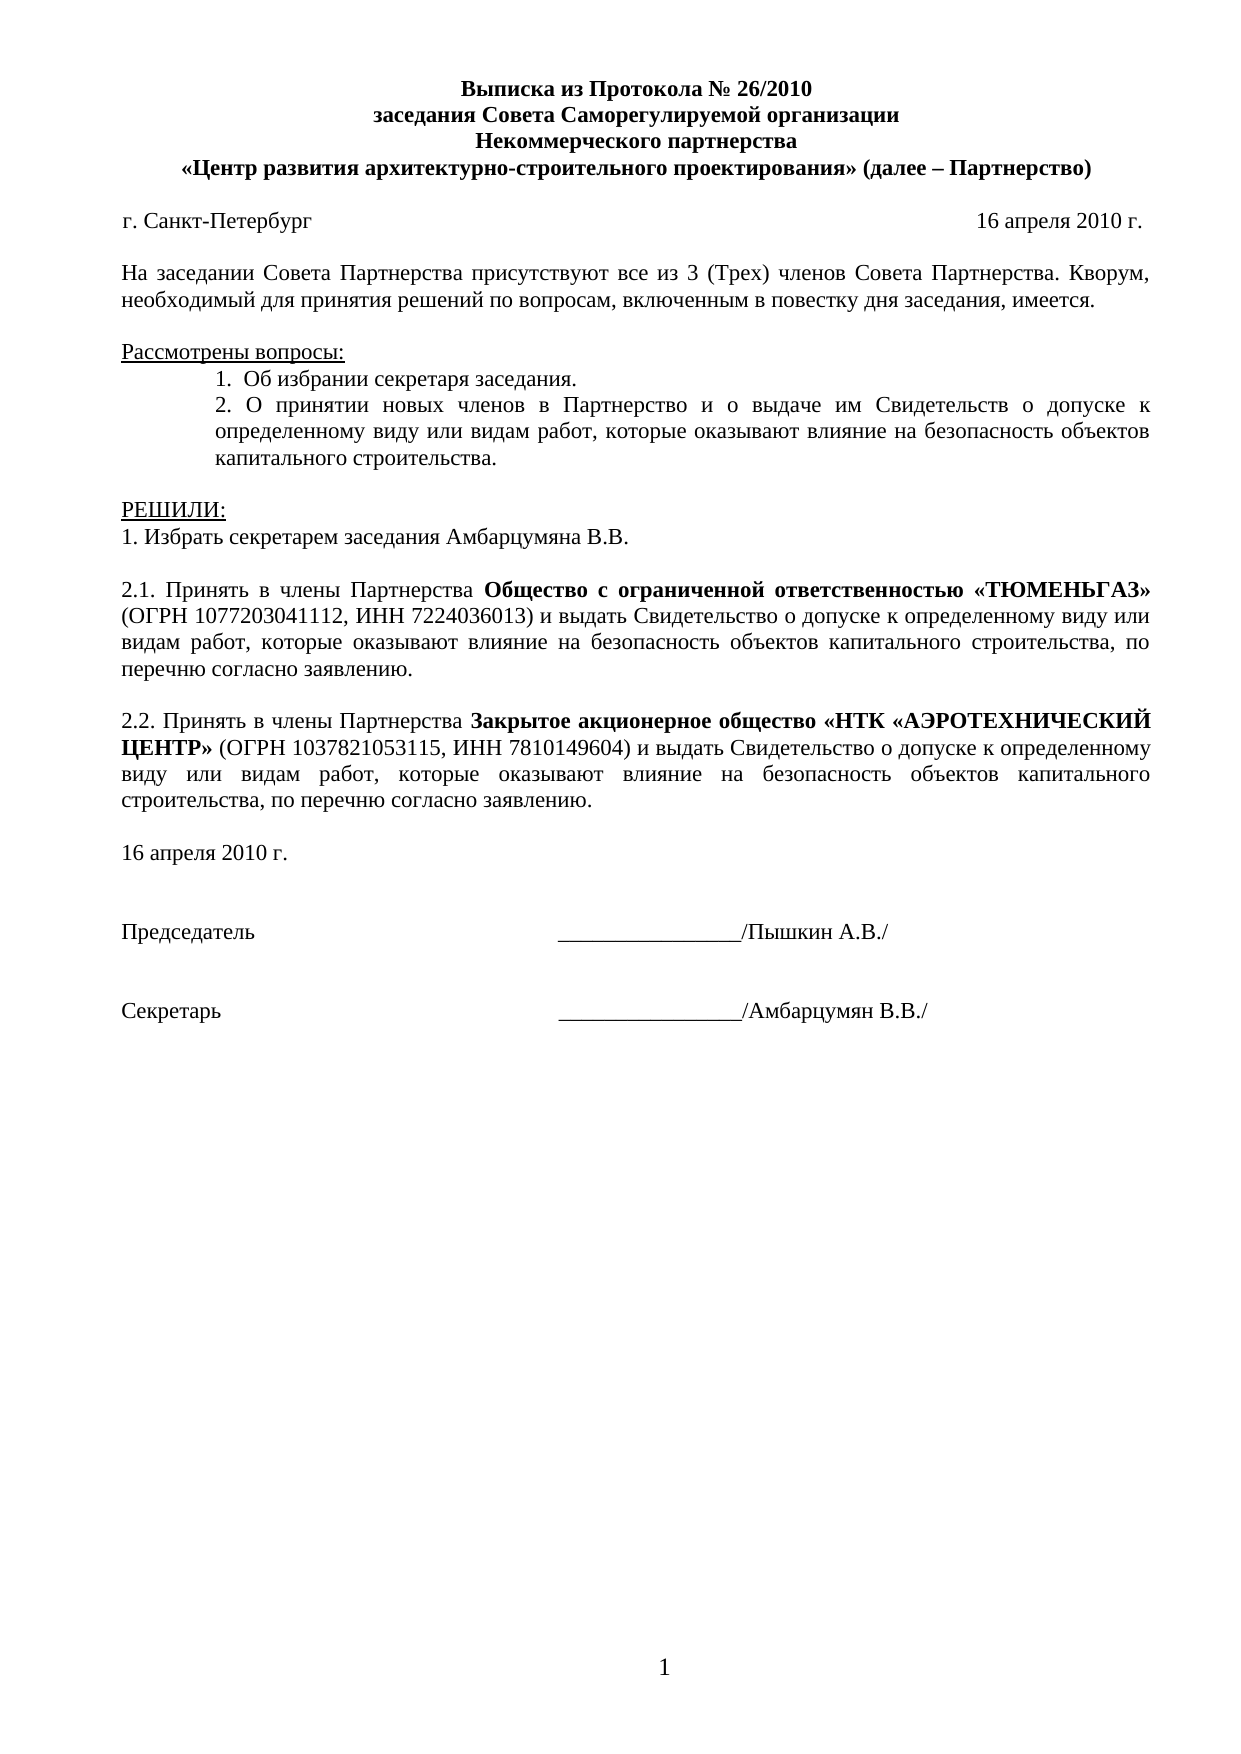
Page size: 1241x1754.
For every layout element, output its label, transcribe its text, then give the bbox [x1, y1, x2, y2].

text заседания Совета Саморегулируемой организации [121, 101, 1152, 128]
text Выписка из Протокола № 26/2010 [121, 75, 1152, 101]
text «Центр развития архитектурно-строительного проектирования» (далее – Партнерство) [121, 154, 1152, 180]
text Рассмотрены вопросы: [121, 338, 1152, 365]
text 16 апреля 2010 г. [121, 839, 1152, 866]
table_header 16 апреля 2010 г. [633, 207, 1154, 233]
text 1. Избрать секретарем заседания Амбарцумяна В.В. [121, 523, 1152, 549]
text На заседании Совета Партнерства присутствуют все из 3 (Трех) членов Совета Партнерства. Кворум, необходимый для принятия решений по вопросам, включенным в повестку дня заседания, имеется. [121, 259, 1152, 312]
text 2.1. Принять в члены Партнерства Общество с ограниченной ответственностью «ТЮМЕНЬГАЗ» (ОГРН 1077203041112, ИНН 7224036013) и выдать Свидетельство о допуске к определенному виду или видам работ, которые оказывают влияние на безопасность объектов капитального строительства, по перечню согласно заявлению. [121, 576, 1152, 681]
text 1. Об избрании секретаря заседания. [215, 365, 1152, 391]
text Некоммерческого партнерства [121, 128, 1152, 154]
text 2.2. Принять в члены Партнерства Закрытое акционерное общество «НТК «АЭРОТЕХНИЧЕСКИЙ ЦЕНТР» (ОГРН 1037821053115, ИНН 7810149604) и выдать Свидетельство о допуске к определенному виду или видам работ, которые оказывают влияние на безопасность объектов капитального строительства, по перечню согласно заявлению. [121, 707, 1152, 813]
text 2. О принятии новых членов в Партнерство и о выдаче им Свидетельств о допуске к определенному виду или видам работ, которые оказывают влияние на безопасность объектов капитального строительства. [215, 391, 1152, 470]
text Секретарь ________________/Амбарцумян В.В./ [121, 997, 1152, 1024]
text РЕШИЛИ: [121, 497, 1152, 523]
text Председатель ________________/Пышкин А.В./ [121, 918, 1152, 944]
table_header г. Санкт-Петербург [111, 207, 632, 233]
